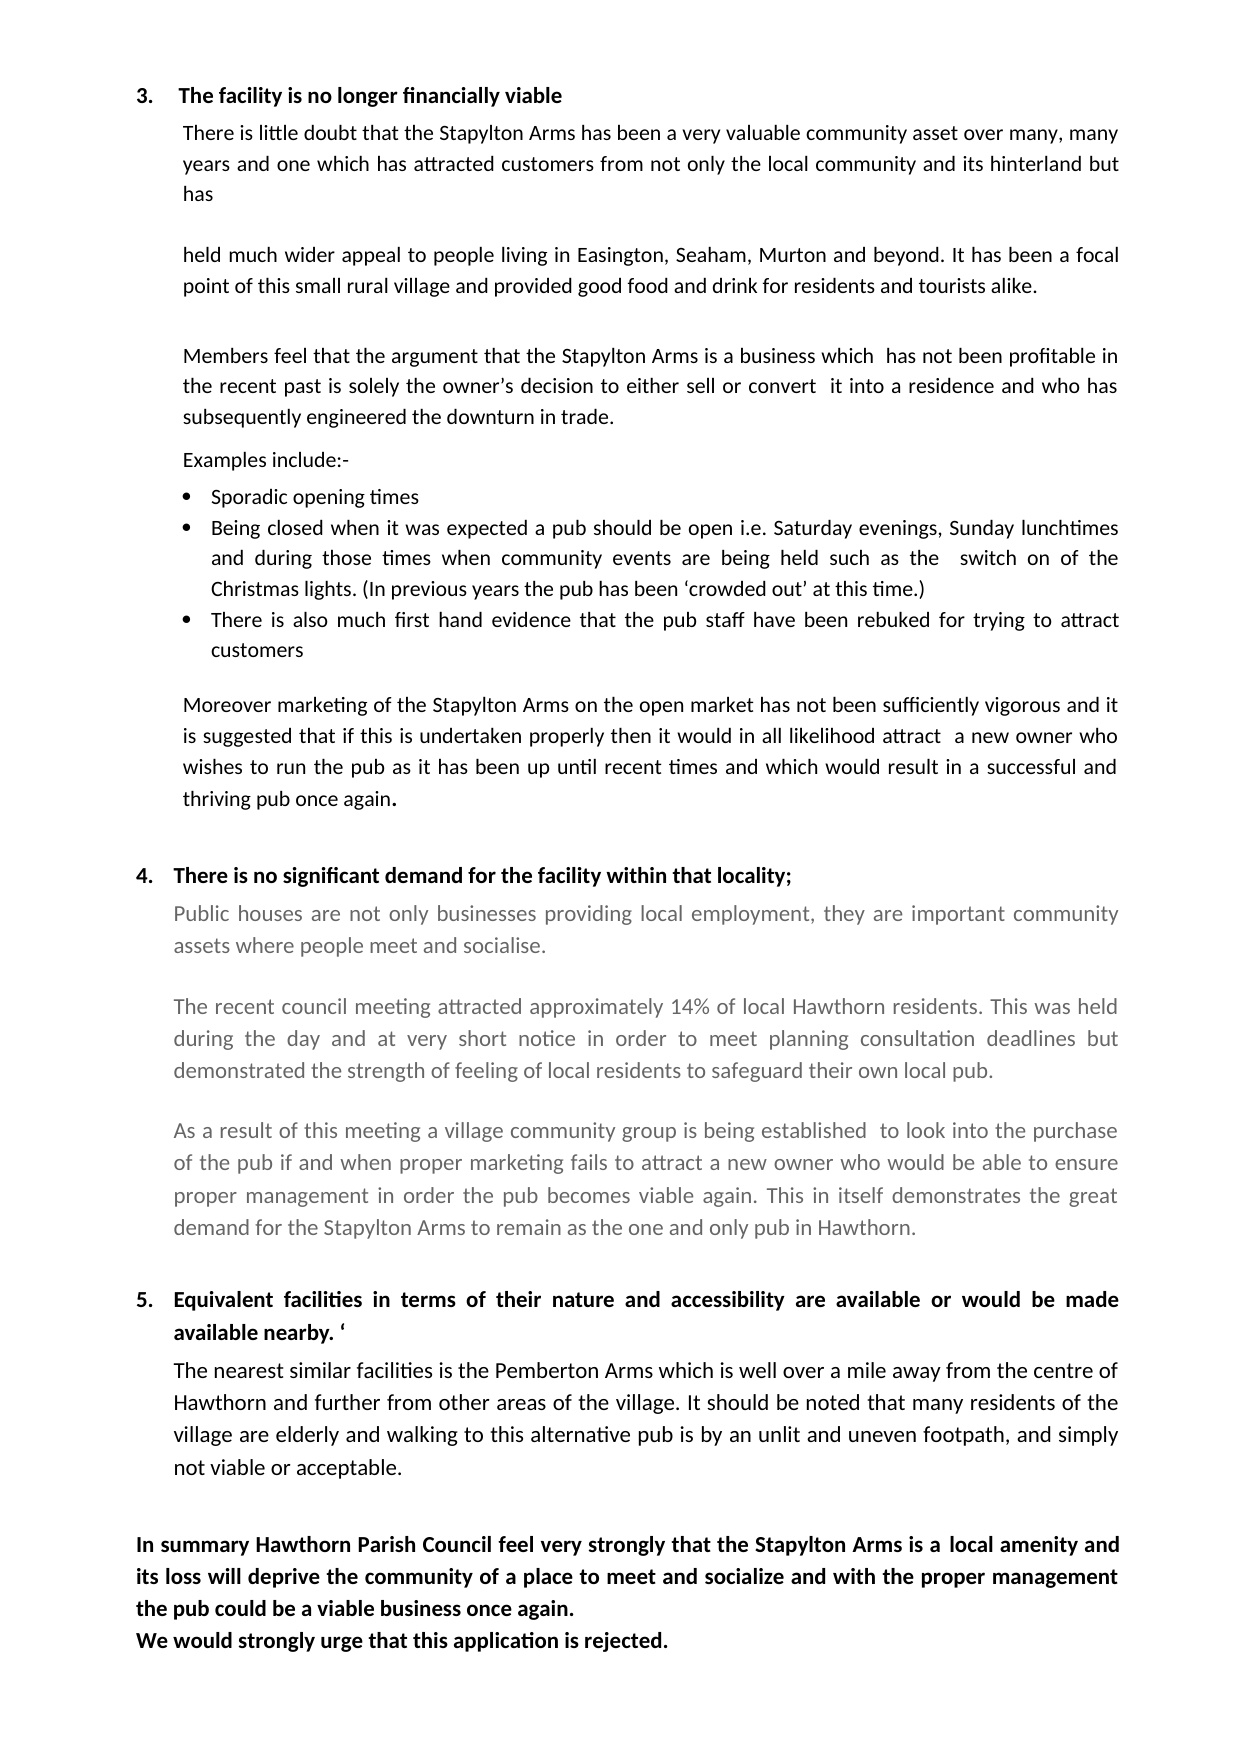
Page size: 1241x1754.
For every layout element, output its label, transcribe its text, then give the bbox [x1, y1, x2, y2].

list There is also much first hand evidence that the pub staff have been rebuked for trying to attract customers [183, 606, 1120, 663]
subtitle Equivalent facilities in terms of their nature and accessibility are available or would be made available nearby. ‘ [136, 1286, 1120, 1346]
subtitle There is no significant demand for the facility within that locality; [136, 861, 1120, 889]
text held much wider appeal to people living in Easington, Seaham, Murton and beyond. It has been a focal point of this small rural village and provided good food and drink for residents and tourists alike. [183, 242, 1120, 299]
text The nearest similar facilities is the Pemberton Arms which is well over a mile away from the centre of Hawthorn and further from other areas of the village. It should be noted that many residents of the village are elderly and walking to this alternative pub is by an unlit and uneven footpath, and simply not viable or acceptable. [173, 1356, 1120, 1481]
text There is little doubt that the Stapylton Arms has been a very valuable community asset over many, many years and one which has attracted customers from not only the local community and its hinterland but has [183, 119, 1120, 207]
subtitle Examples include:- [183, 446, 1120, 473]
subtitle Members feel that the argument that the Stapylton Arms is a business which has not been profitable in the recent past is solely the owner’s decision to either sell or convert it into a residence and who has subsequently engineered the downturn in trade. [183, 342, 1120, 430]
subtitle The facility is no longer financially viable [136, 81, 1120, 109]
text We would strongly urge that this application is rejected. [136, 1626, 1120, 1654]
text As a result of this meeting a village community group is being established to look into the purchase of the pub if and when proper marketing fails to attract a new owner who would be able to ensure proper management in order the pub becomes viable again. This in itself demonstrates the great demand for the Stapylton Arms to remain as the one and only pub in Hawthorn. [173, 1116, 1120, 1241]
text The recent council meeting attracted approximately 14% of local Hawthorn residents. This was held during the day and at very short notice in order to meet planning consultation deadlines but demonstrated the strength of feeling of local residents to safeguard their own local pub. [173, 992, 1120, 1084]
text Public houses are not only businesses providing local employment, they are important community assets where people meet and socialise. [173, 899, 1120, 959]
list Sporadic opening times [183, 483, 1120, 510]
text In summary Hawthorn Parish Council feel very strongly that the Stapylton Arms is a local amenity and its loss will deprive the community of a place to meet and socialize and with the proper management the pub could be a viable business once again. [136, 1530, 1120, 1622]
list Being closed when it was expected a pub should be open i.e. Saturday evenings, Sunday lunchtimes and during those times when community events are being held such as the switch on of the Christmas lights. (In previous years the pub has been ‘crowded out’ at this time.) [183, 514, 1120, 602]
subtitle Moreover marketing of the Stapylton Arms on the open market has not been sufficiently vigorous and it is suggested that if this is undertaken properly then it would in all likelihood attract a new owner who wishes to run the pub as it has been up until recent times and which would result in a successful and thriving pub once again. [183, 692, 1120, 812]
